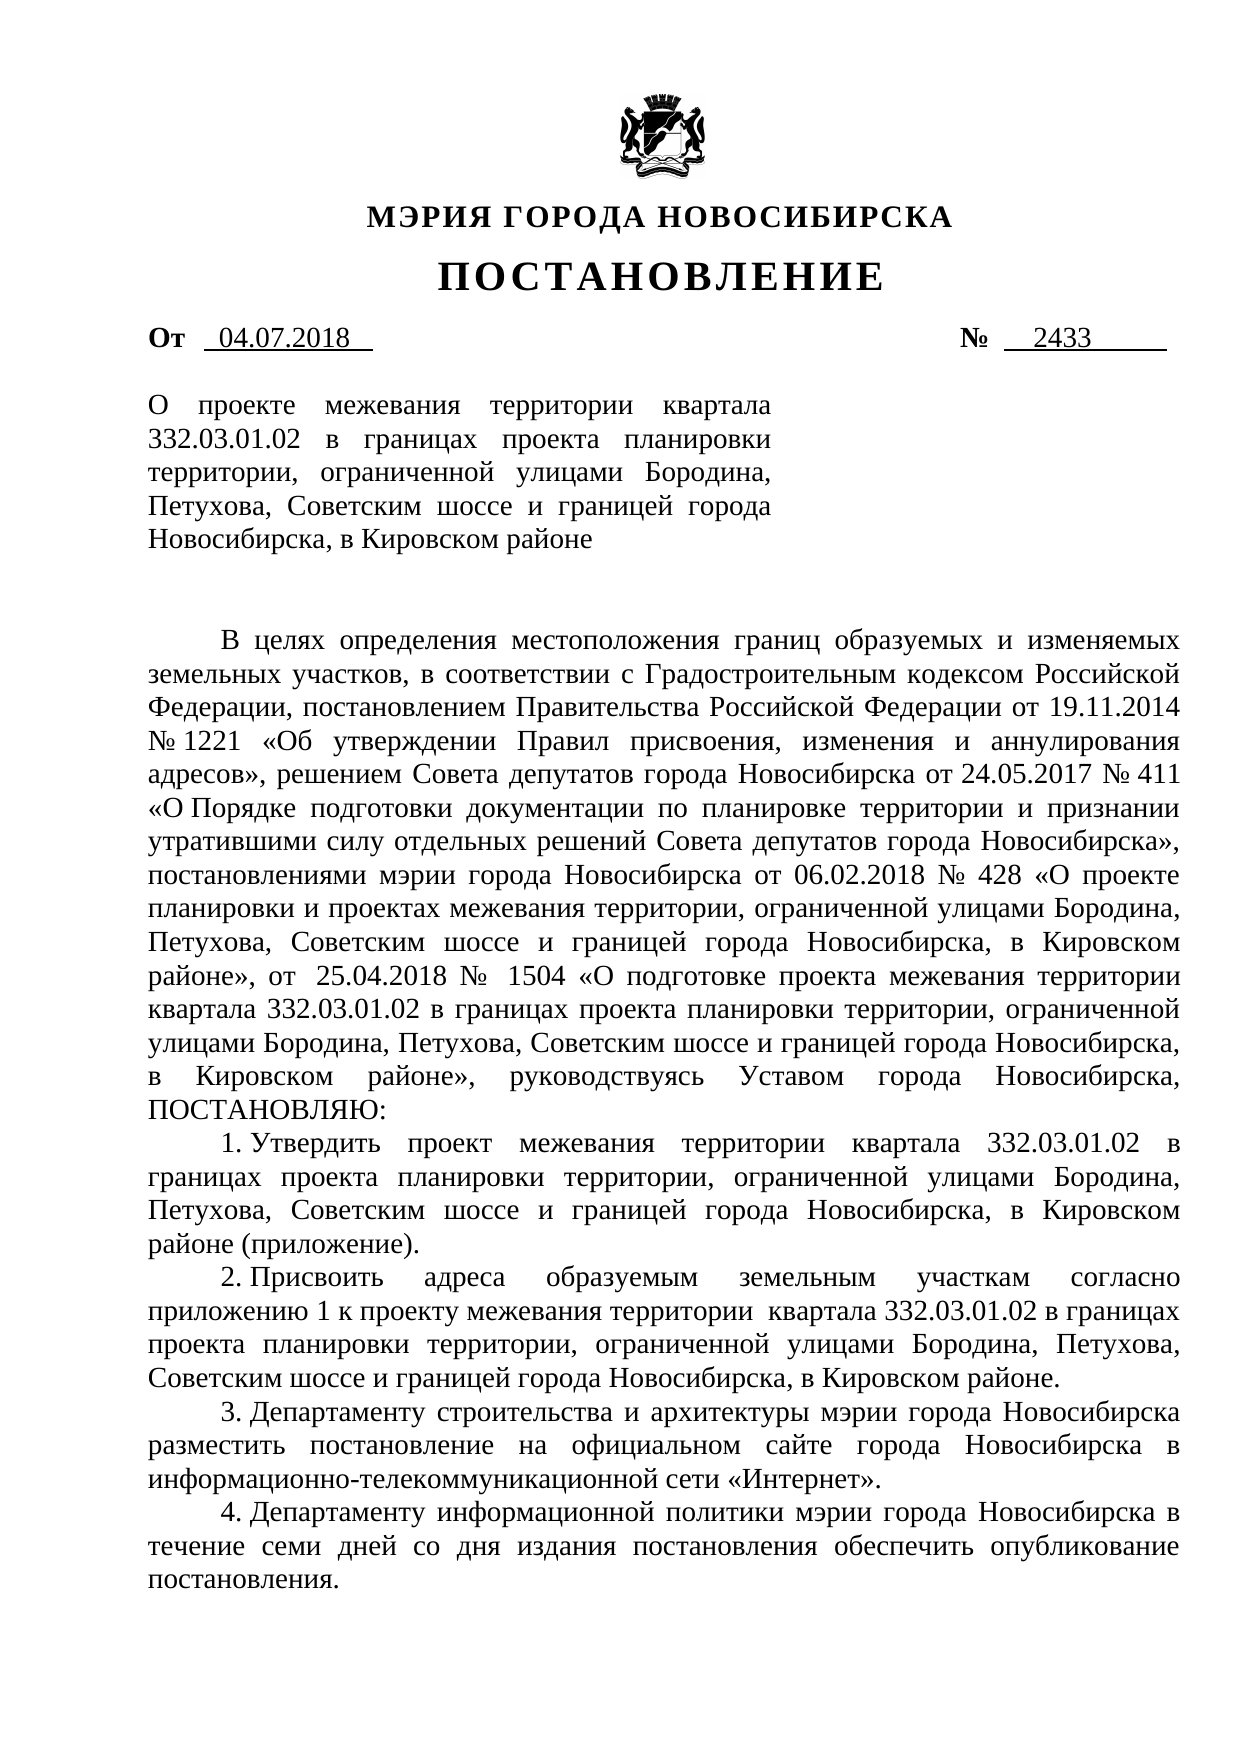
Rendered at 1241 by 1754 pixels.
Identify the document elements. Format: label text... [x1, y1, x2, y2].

text 4. Департаменту информационной политики мэрии города Новосибирска в течение семи дней со дня издания постановления обеспечить опубликование постановления. [148, 1494, 1181, 1595]
text 1. Утвердить проект межевания территории квартала 332.03.01.02 в границах проекта планировки территории, ограниченной улицами Бородина, Петухова, Советским шоссе и границей города Новосибирска, в Кировском районе (приложение). [148, 1125, 1181, 1259]
text 3. Департаменту строительства и архитектуры мэрии города Новосибирска разместить постановление на официальном сайте города Новосибирска в информационно-телекоммуникационной сети «Интернет». [148, 1394, 1181, 1494]
table_header О проекте межевания территории квартала 332.03.01.02 в границах проекта планировки территории, ограниченной улицами Бородина, Петухова, Советским шоссе и границей города Новосибирска, в Кировском районе [136, 118, 783, 555]
text 2. Присвоить адреса образуемым земельным участкам согласно приложению 1 к проекту межевания территории квартала 332.03.01.02 в границах проекта планировки территории, ограниченной улицами Бородина, Петухова, Советским шоссе и границей города Новосибирска, в Кировском районе. [148, 1259, 1181, 1394]
text В целях определения местоположения границ образуемых и изменяемых земельных участков, в соответствии с Градостроительным кодексом Российской Федерации, постановлением Правительства Российской Федерации от 19.11.2014 № 1221 «Об утверждении Правил присвоения, изменения и аннулирования адресов», решением Совета депутатов города Новосибирска от 24.05.2017 № 411 «О Порядке подготовки документации по планировке территории и признании утратившими силу отдельных решений Совета депутатов города Новосибирска», постановлениями мэрии города Новосибирска от 06.02.2018 № 428 «О проекте планировки и проектах межевания территории, ограниченной улицами Бородина, Петухова, Советским шоссе и границей города Новосибирска, в Кировском районе», от 25.04.2018 № 1504 «О подготовке проекта межевания территории квартала 332.03.01.02 в границах проекта планировки территории, ограниченной улицами Бородина, Петухова, Советским шоссе и границей города Новосибирска, в Кировском районе», руководствуясь Уставом города Новосибирска, ПОСТАНОВЛЯЮ: [148, 622, 1181, 1125]
picture [620, 94, 705, 179]
table_header МЭРИЯ ГОРОДА НОВОСИБИРСКА ПОСТАНОВЛЕНИЕ От 04.07.2018 № 2433 [137, 95, 1170, 387]
